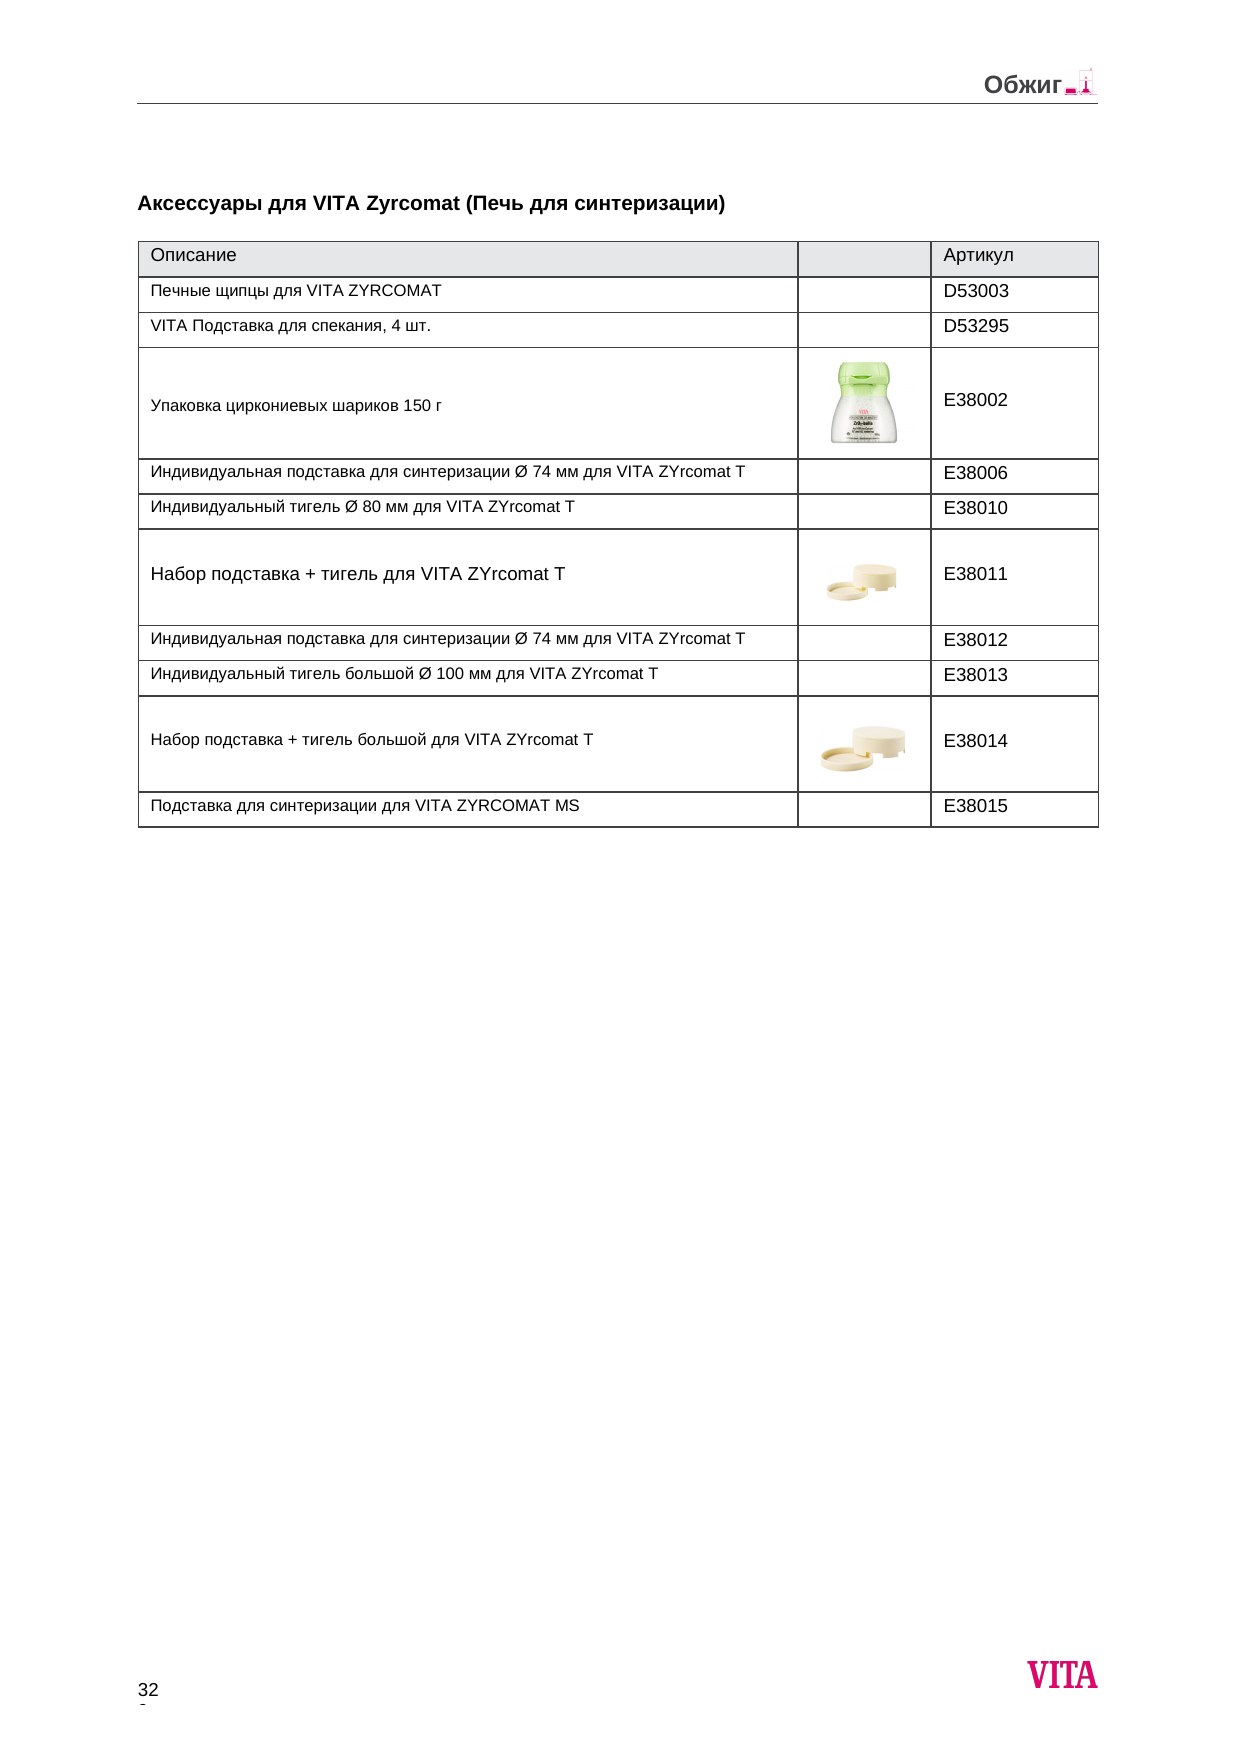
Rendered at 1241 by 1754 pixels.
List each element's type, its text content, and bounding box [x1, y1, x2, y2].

table_cell [799, 495, 930, 528]
table_cell VITA Подставка для спекания, 4 шт. [139, 313, 797, 347]
table_cell [799, 530, 930, 624]
table_cell Индивидуальный тигель Ø 80 мм для VITA ZYrcomat T [139, 495, 797, 528]
text Аксессуары для VITA Zyrcomat (Печь для синтеризации) [137, 190, 1119, 214]
table_cell [799, 661, 930, 695]
table_cell Индивидуальная подставка для синтеризации Ø 74 мм для VITA ZYrcomat T [139, 460, 797, 493]
table_cell Индивидуальный тигель большой Ø 100 мм для VITA ZYrcomat T [139, 661, 797, 695]
table_cell [799, 793, 930, 826]
table_cell Индивидуальная подставка для синтеризации Ø 74 мм для VITA ZYrcomat T [139, 626, 797, 660]
picture [820, 726, 906, 772]
table_cell D53003 [932, 278, 1098, 311]
table_cell D53295 [932, 313, 1098, 347]
table_cell Печные щипцы для VITA ZYRCOMAT [139, 278, 797, 311]
table_cell [799, 348, 930, 458]
table_cell [799, 626, 930, 660]
table_cell [799, 697, 930, 791]
table_header Артикул [932, 242, 1098, 276]
table_cell E38012 [932, 626, 1098, 660]
table_cell Подставка для синтеризации для VITA ZYRCOMAT MS [139, 793, 797, 826]
table_cell E38013 [932, 661, 1098, 695]
table_cell E38002 [932, 348, 1098, 458]
table_header Описание [139, 242, 797, 276]
table_cell [799, 278, 930, 311]
picture [1064, 68, 1098, 95]
table_cell E38014 [932, 697, 1098, 791]
table_cell E38015 [932, 793, 1098, 826]
table_cell E38011 [932, 530, 1098, 624]
table_cell E38006 [932, 460, 1098, 493]
table_cell E38010 [932, 495, 1098, 528]
table_cell [799, 313, 930, 347]
table_cell Упаковка циркониевых шариков 150 г [139, 348, 797, 458]
table_header [799, 242, 930, 276]
table_cell [799, 460, 930, 493]
picture [830, 359, 918, 446]
picture [827, 564, 897, 602]
table_cell Набор подставка + тигель для VITA ZYrcomat T [139, 530, 797, 624]
picture [1027, 1661, 1098, 1688]
table_cell Набор подставка + тигель большой для VITA ZYrcomat T [139, 697, 797, 791]
